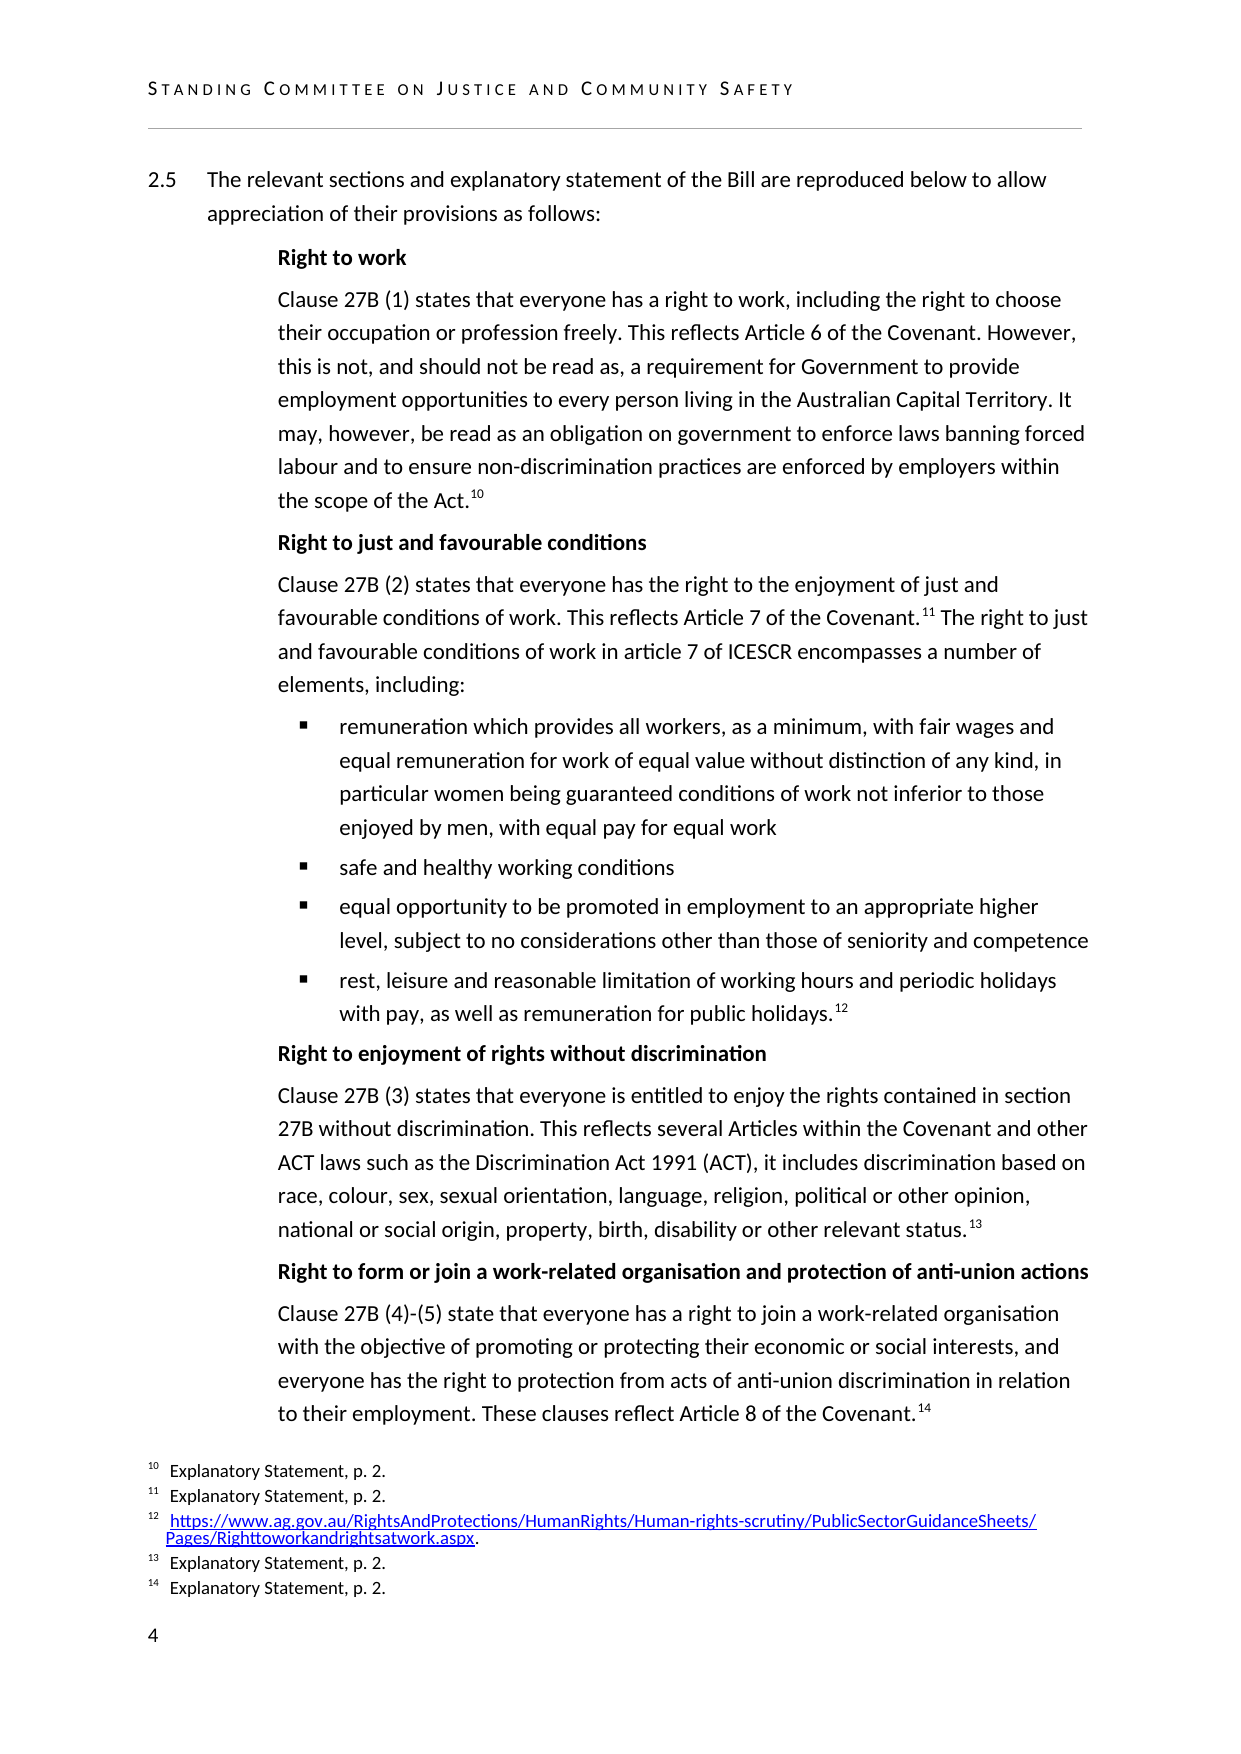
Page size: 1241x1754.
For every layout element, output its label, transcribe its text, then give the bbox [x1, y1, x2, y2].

text Right to form or join a work-related organisation and protection of anti-union actions [278, 1257, 1092, 1285]
text The relevant sections and explanatory statement of the Bill are reproduced below to allow appreciation of their provisions as follows: [148, 165, 1092, 227]
text Clause 27B (2) states that everyone has the right to the enjoyment of just and favourable conditions of work. This reflects Article 7 of the Covenant. The right to just and favourable conditions of work in article 7 of ICESCR encompasses a number of elements, including: [278, 570, 1092, 698]
list rest, leisure and reasonable limitation of working hours and periodic holidays with pay, as well as remuneration for public holidays. [298, 966, 1092, 1027]
text Clause 27B (1) states that everyone has a right to work, including the right to choose their occupation or profession freely. This reflects Article 6 of the Covenant. However, this is not, and should not be read as, a requirement for Government to provide employment opportunities to every person living in the Australian Capital Territory. It may, however, be read as an obligation on government to enforce laws banning forced labour and to ensure non-discrimination practices are enforced by employers within the scope of the Act. [278, 285, 1092, 514]
text Right to just and favourable conditions [278, 528, 1092, 556]
text Clause 27B (3) states that everyone is entitled to enjoy the rights contained in section 27B without discrimination. This reflects several Articles within the Covenant and other ACT laws such as the Discrimination Act 1991 (ACT), it includes discrimination based on race, colour, sex, sexual orientation, language, religion, political or other opinion, national or social origin, property, birth, disability or other relevant status. [278, 1081, 1092, 1243]
list equal opportunity to be promoted in employment to an appropriate higher level, subject to no considerations other than those of seniority and competence [298, 892, 1092, 954]
list safe and healthy working conditions [298, 853, 1092, 881]
text Right to work [278, 243, 1092, 271]
list remuneration which provides all workers, as a minimum, with fair wages and equal remuneration for work of equal value without distinction of any kind, in particular women being guaranteed conditions of work not inferior to those enjoyed by men, with equal pay for equal work [298, 712, 1092, 841]
text Clause 27B (4)-(5) state that everyone has a right to join a work-related organisation with the objective of promoting or protecting their economic or social interests, and everyone has the right to protection from acts of anti-union discrimination in relation to their employment. These clauses reflect Article 8 of the Covenant. [278, 1299, 1092, 1428]
text Right to enjoyment of rights without discrimination [278, 1039, 1092, 1067]
